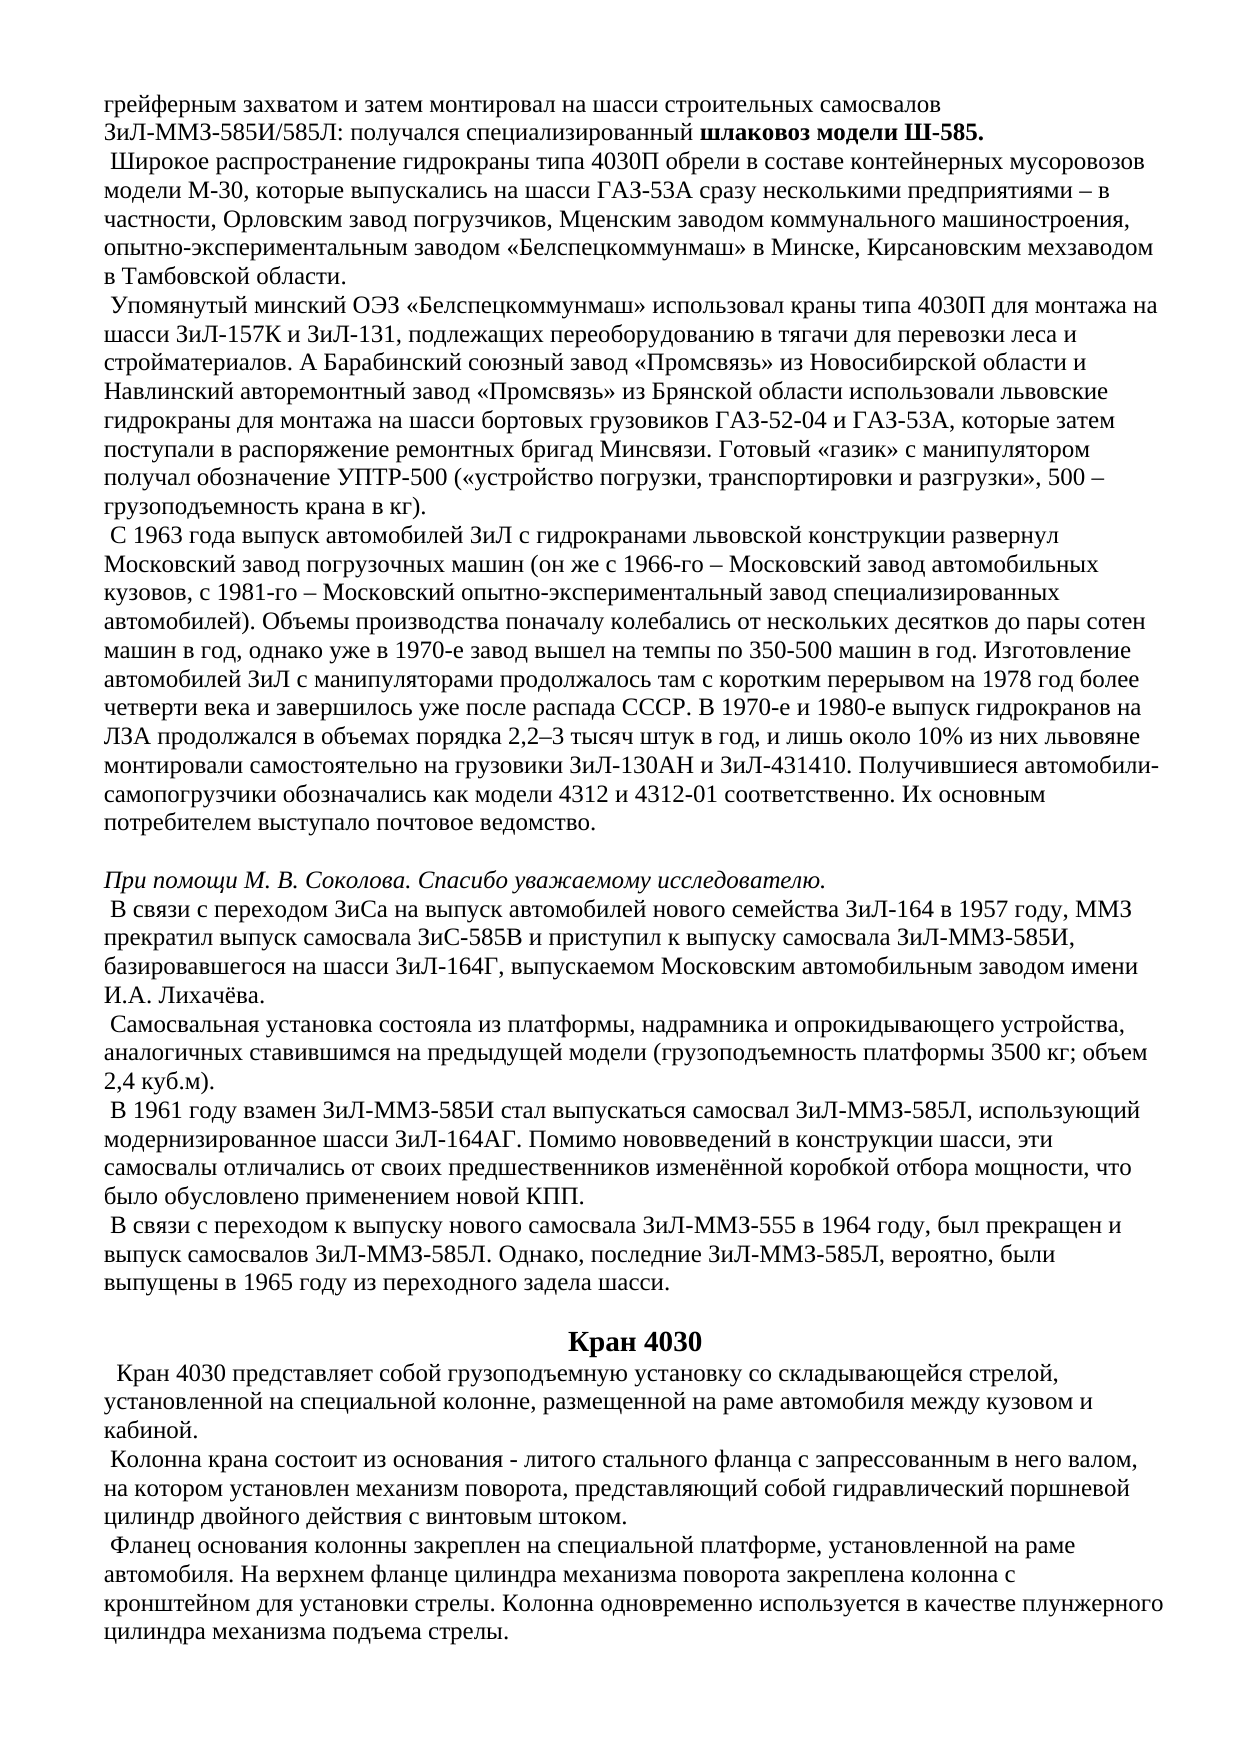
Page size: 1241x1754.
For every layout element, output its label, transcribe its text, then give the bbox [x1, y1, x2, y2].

text При помощи М. В. Соколова. Спасибо уважаемому исследователю. [103, 865, 1167, 894]
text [103, 89, 1167, 146]
text Самосвальная установка состояла из платформы, надрамника и опрокидывающего устройства, аналогичных ставившимся на предыдущей модели (грузоподъемность платформы 3500 кг; объем 2,4 куб.м). [103, 1009, 1167, 1095]
text В связи с переходом ЗиСа на выпуск автомобилей нового семейства ЗиЛ-164 в 1957 году, ММЗ прекратил выпуск самосвала ЗиС-585В и приступил к выпуску самосвала ЗиЛ-ММЗ-585И, базировавшегося на шасси ЗиЛ-164Г, выпускаемом Московским автомобильным заводом имени И.А. Лихачёва. [103, 894, 1167, 1009]
text Фланец основания колонны закреплен на специальной платформе, установленной на раме автомобиля. На верхнем фланце цилиндра механизма поворота закреплена колонна с кронштейном для установки стрелы. Колонна одновременно используется в качестве плунжерного цилиндра механизма подъема стрелы. [103, 1530, 1167, 1645]
text Упомянутый минский ОЭЗ «Белспецкоммунмаш» использовал краны типа 4030П для монтажа на шасси ЗиЛ-157К и ЗиЛ-131, подлежащих переоборудованию в тягачи для перевозки леса и стройматериалов. А Барабинский союзный завод «Промсвязь» из Новосибирской области и Навлинский авторемонтный завод «Промсвязь» из Брянской области использовали львовские гидрокраны для монтажа на шасси бортовых грузовиков ГАЗ-52-04 и ГАЗ-53А, которые затем поступали в распоряжение ремонтных бригад Минсвязи. Готовый «газик» с манипулятором получал обозначение УПТР-500 («устройство погрузки, транспортировки и разгрузки», 500 – грузоподъемность крана в кг). [103, 290, 1167, 520]
text С 1963 года выпуск автомобилей ЗиЛ с гидрокранами львовской конструкции развернул Московский завод погрузочных машин (он же с 1966-го – Московский завод автомобильных кузовов, с 1981-го – Московский опытно-экспериментальный завод специализированных автомобилей). Объемы производства поначалу колебались от нескольких десятков до пары сотен машин в год, однако уже в 1970-е завод вышел на темпы по 350-500 машин в год. Изготовление автомобилей ЗиЛ с манипуляторами продолжалось там с коротким перерывом на 1978 год более четверти века и завершилось уже после распада СССР. В 1970-е и 1980-е выпуск гидрокранов на ЛЗА продолжался в объемах порядка 2,2–3 тысяч штук в год, и лишь около 10% из них львовяне монтировали самостоятельно на грузовики ЗиЛ-130АН и ЗиЛ-431410. Получившиеся автомобили-самопогрузчики обозначались как модели 4312 и 4312-01 соответственно. Их основным потребителем выступало почтовое ведомство. [103, 520, 1167, 836]
text Колонна крана состоит из основания - литого стального фланца с запрессованным в него валом, на котором установлен механизм поворота, представляющий собой гидравлический поршневой цилиндр двойного действия с винтовым штоком. [103, 1444, 1167, 1530]
text Широкое распространение гидрокраны типа 4030П обрели в составе контейнерных мусоровозов модели М-30, которые выпускались на шасси ГАЗ-53А сразу несколькими предприятиями – в частности, Орловским завод погрузчиков, Мценским заводом коммунального машиностроения, опытно-экспериментальным заводом «Белспецкоммунмаш» в Минске, Кирсановским мехзаводом в Тамбовской области. [103, 146, 1167, 290]
text Кран 4030 [103, 1324, 1167, 1358]
text Кран 4030 представляет собой грузоподъемную установку со складывающейся стрелой, установленной на специальной колонне, размещенной на раме автомобиля между кузовом и кабиной. [103, 1358, 1167, 1444]
text В 1961 году взамен ЗиЛ-ММЗ-585И стал выпускаться самосвал ЗиЛ-ММЗ-585Л, использующий модернизированное шасси ЗиЛ-164АГ. Помимо нововведений в конструкции шасси, эти самосвалы отличались от своих предшественников изменённой коробкой отбора мощности, что было обусловлено применением новой КПП. [103, 1095, 1167, 1210]
text В связи с переходом к выпуску нового самосвала ЗиЛ-ММЗ-555 в 1964 году, был прекращен и выпуск самосвалов ЗиЛ-ММЗ-585Л. Однако, последние ЗиЛ-ММЗ-585Л, вероятно, были выпущены в 1965 году из переходного задела шасси. [103, 1210, 1167, 1296]
